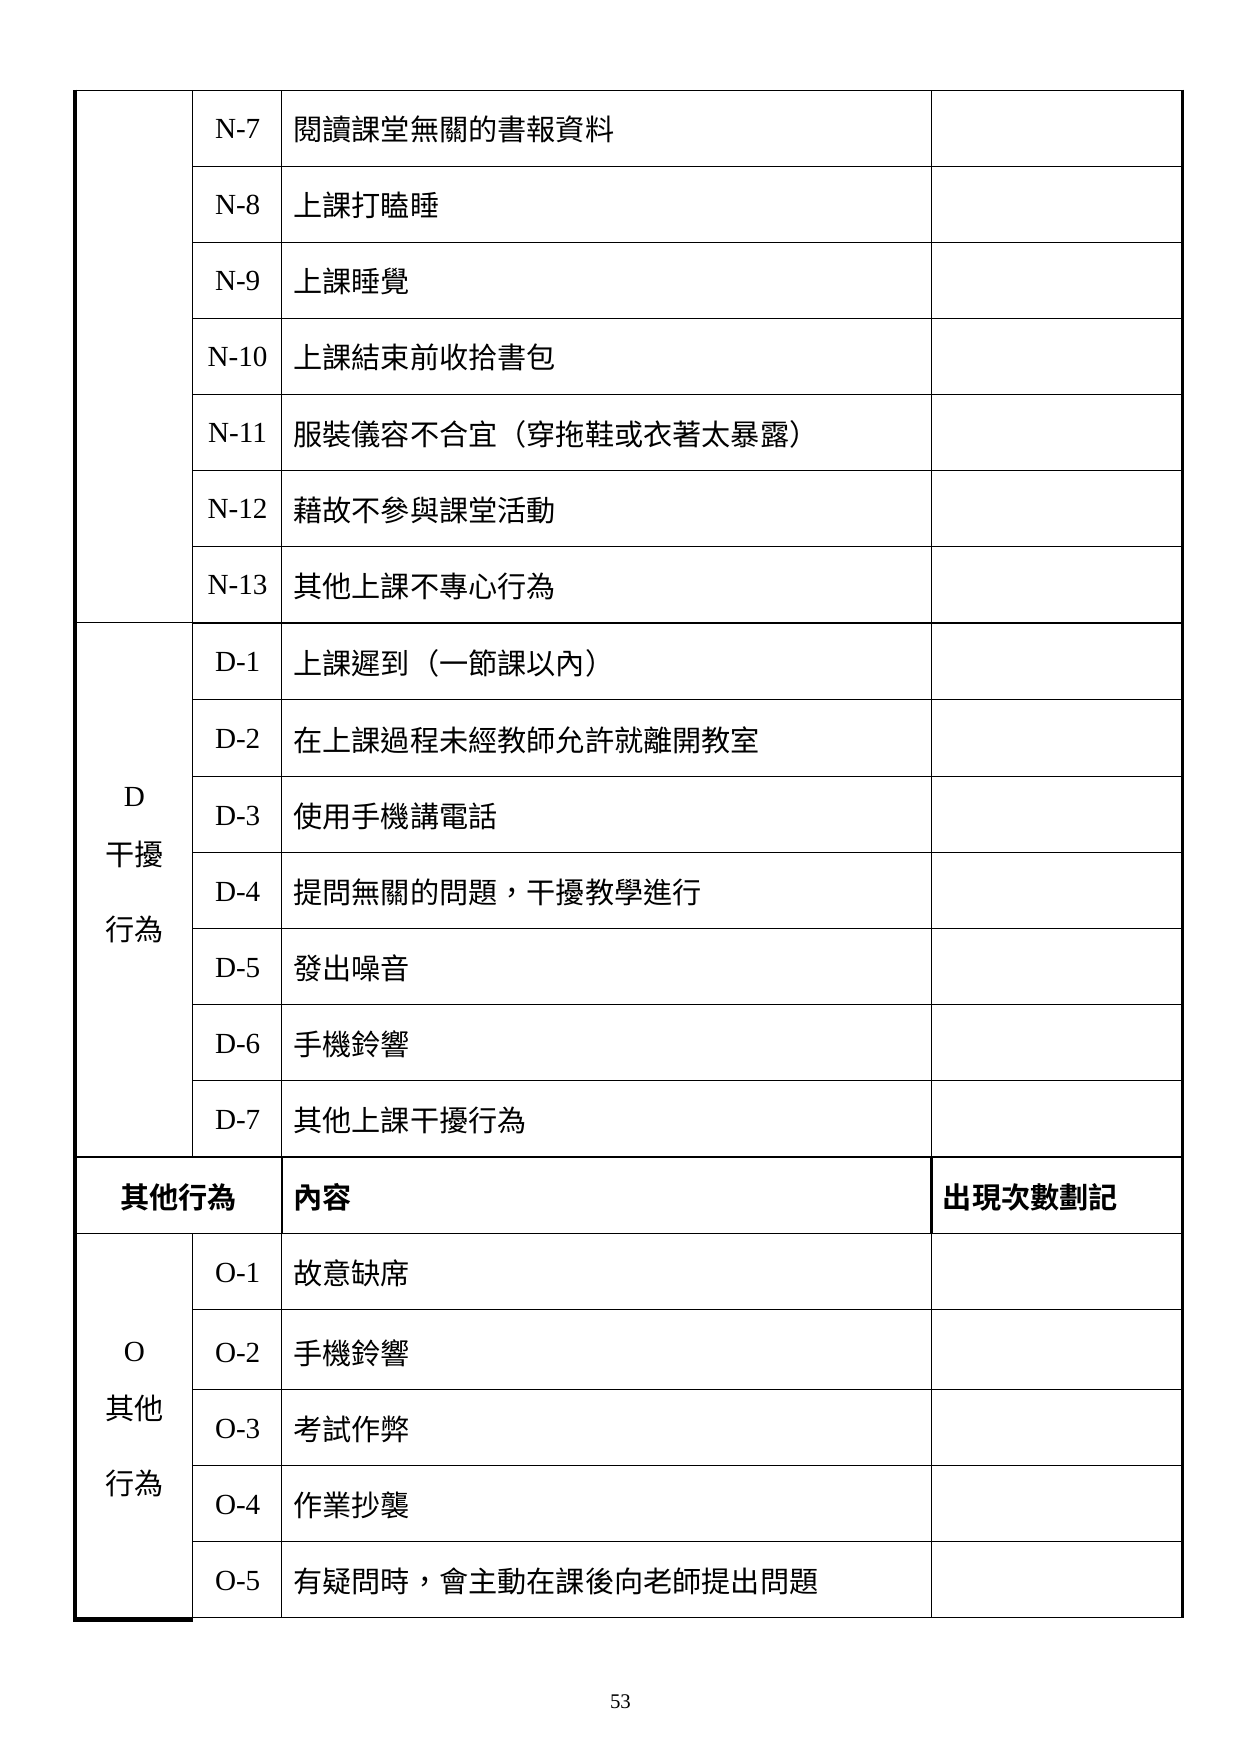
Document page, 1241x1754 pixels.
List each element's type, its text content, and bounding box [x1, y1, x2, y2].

table_cell 發出噪音 [282, 929, 931, 1004]
table_cell 考試作弊 [282, 1390, 931, 1465]
table_cell 藉故不參與課堂活動 [282, 471, 931, 546]
table_cell O-2 [193, 1310, 281, 1389]
table_cell 其他上課不專心行為 [282, 547, 931, 622]
table_cell O-5 [193, 1542, 281, 1617]
table_cell O-3 [193, 1390, 281, 1465]
table_cell [932, 1081, 1181, 1156]
table_cell N-10 [193, 319, 281, 394]
table_cell 上課遲到（一節課以內） [282, 624, 931, 699]
table_cell [932, 547, 1181, 622]
table_cell 上課打瞌睡 [282, 167, 931, 242]
table_cell N-8 [193, 167, 281, 242]
table_cell D-4 [193, 853, 281, 928]
table_cell [932, 1005, 1181, 1080]
table_cell D-5 [193, 929, 281, 1004]
table_cell [932, 1466, 1181, 1541]
table_cell 內容 [283, 1158, 930, 1233]
table_cell 閱讀課堂無關的書報資料 [282, 91, 931, 166]
table_cell D-7 [193, 1081, 281, 1156]
table_cell N-13 [193, 547, 281, 622]
table_cell 使用手機講電話 [282, 777, 931, 852]
table_cell D-2 [193, 700, 281, 776]
table_cell 提問無關的問題，干擾教學進行 [282, 853, 931, 928]
table_cell D-6 [193, 1005, 281, 1080]
table_cell 在上課過程未經教師允許就離開教室 [282, 700, 931, 776]
table_cell [932, 243, 1181, 318]
table_cell 作業抄襲 [282, 1466, 931, 1541]
table_cell [932, 1234, 1181, 1309]
table_cell [932, 929, 1181, 1004]
table_cell [932, 853, 1181, 928]
table_cell D 干擾 行為 [77, 623, 192, 1156]
table_cell N-12 [193, 471, 281, 546]
table_cell O-4 [193, 1466, 281, 1541]
table_cell [932, 167, 1181, 242]
table_cell 上課睡覺 [282, 243, 931, 318]
table_cell N-11 [193, 395, 281, 470]
table_cell [932, 624, 1181, 699]
table_cell [932, 91, 1181, 166]
table_cell [932, 1310, 1181, 1389]
table_cell D-3 [193, 777, 281, 852]
table_cell 其他行為 [77, 1158, 281, 1233]
table_cell N-7 [193, 91, 281, 166]
table_cell 出現次數劃記 [933, 1158, 1181, 1233]
table_cell [932, 471, 1181, 546]
table_cell D-1 [193, 624, 281, 699]
table_cell N-9 [193, 243, 281, 318]
table_cell 其他上課干擾行為 [282, 1081, 931, 1156]
table_cell 手機鈴響 [282, 1310, 931, 1389]
table_cell [932, 319, 1181, 394]
table_cell [932, 777, 1181, 852]
table_cell 故意缺席 [282, 1234, 931, 1309]
table_cell O-1 [193, 1234, 281, 1309]
table_cell [932, 700, 1181, 776]
table_cell [932, 395, 1181, 470]
table_cell 上課結束前收拾書包 [282, 319, 931, 394]
table_cell 手機鈴響 [282, 1005, 931, 1080]
table_cell [932, 1390, 1181, 1465]
table_cell 服裝儀容不合宜（穿拖鞋或衣著太暴露） [282, 395, 931, 470]
table_cell 有疑問時，會主動在課後向老師提出問題 [282, 1542, 931, 1617]
table_cell [932, 1542, 1181, 1617]
table_cell O 其他 行為 [77, 1234, 192, 1617]
